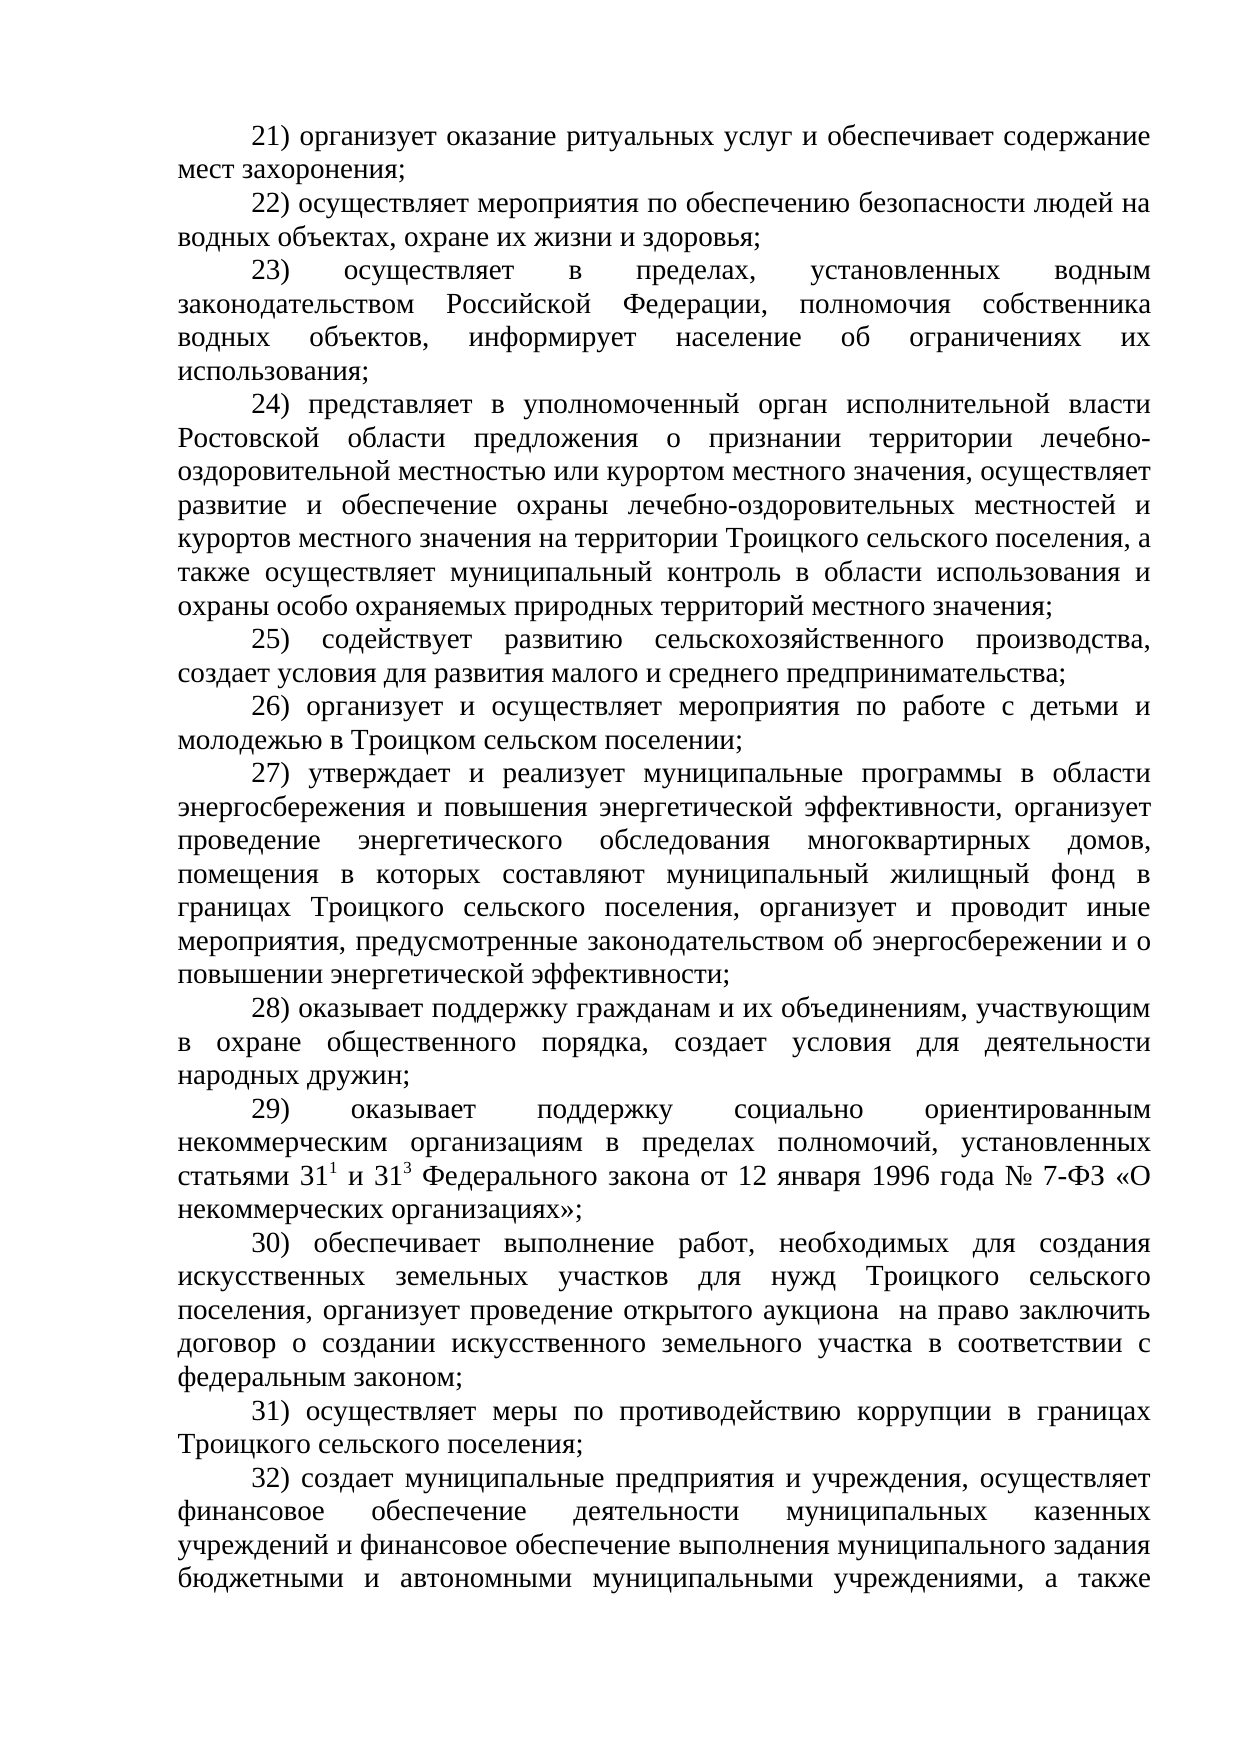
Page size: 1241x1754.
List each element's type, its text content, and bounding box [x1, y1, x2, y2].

text 26) организует и осуществляет мероприятия по работе с детьми и молодежью в Троицком сельском поселении; [177, 688, 1152, 755]
text 23) осуществляет в пределах, установленных водным законодательством Российской Федерации, полномочия собственника водных объектов, информирует население об ограничениях их использования; [177, 252, 1152, 386]
text 29) оказывает поддержку социально ориентированным некоммерческим организациям в пределах полномочий, установленных статьями 311 и 313 Федерального закона от 12 января 1996 года № 7-ФЗ «О некоммерческих организациях»; [177, 1091, 1152, 1225]
text 27) утверждает и реализует муниципальные программы в области энергосбережения и повышения энергетической эффективности, организует проведение энергетического обследования многоквартирных домов, помещения в которых составляют муниципальный жилищный фонд в границах Троицкого сельского поселения, организует и проводит иные мероприятия, предусмотренные законодательством об энергосбережении и о повышении энергетической эффективности; [177, 755, 1152, 990]
text 21) организует оказание ритуальных услуг и обеспечивает содержание мест захоронения; [177, 118, 1152, 185]
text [177, 1460, 1152, 1594]
text 22) осуществляет мероприятия по обеспечению безопасности людей на водных объектах, охране их жизни и здоровья; [177, 185, 1152, 252]
text 31) осуществляет меры по противодействию коррупции в границах Троицкого сельского поселения; [177, 1393, 1152, 1460]
text 24) представляет в уполномоченный орган исполнительной власти Ростовской области предложения о признании территории лечебно-оздоровительной местностью или курортом местного значения, осуществляет развитие и обеспечение охраны лечебно-оздоровительных местностей и курортов местного значения на территории Троицкого сельского поселения, а также осуществляет муниципальный контроль в области использования и охраны особо охраняемых природных территорий местного значения; [177, 386, 1152, 621]
text 28) оказывает поддержку гражданам и их объединениям, участвующим в охране общественного порядка, создает условия для деятельности народных дружин; [177, 990, 1152, 1091]
text 25) содействует развитию сельскохозяйственного производства, создает условия для развития малого и среднего предпринимательства; [177, 621, 1152, 688]
text 30) обеспечивает выполнение работ, необходимых для создания искусственных земельных участков для нужд Троицкого сельского поселения, организует проведение открытого аукциона на право заключить договор о создании искусственного земельного участка в соответствии с федеральным законом; [177, 1225, 1152, 1393]
